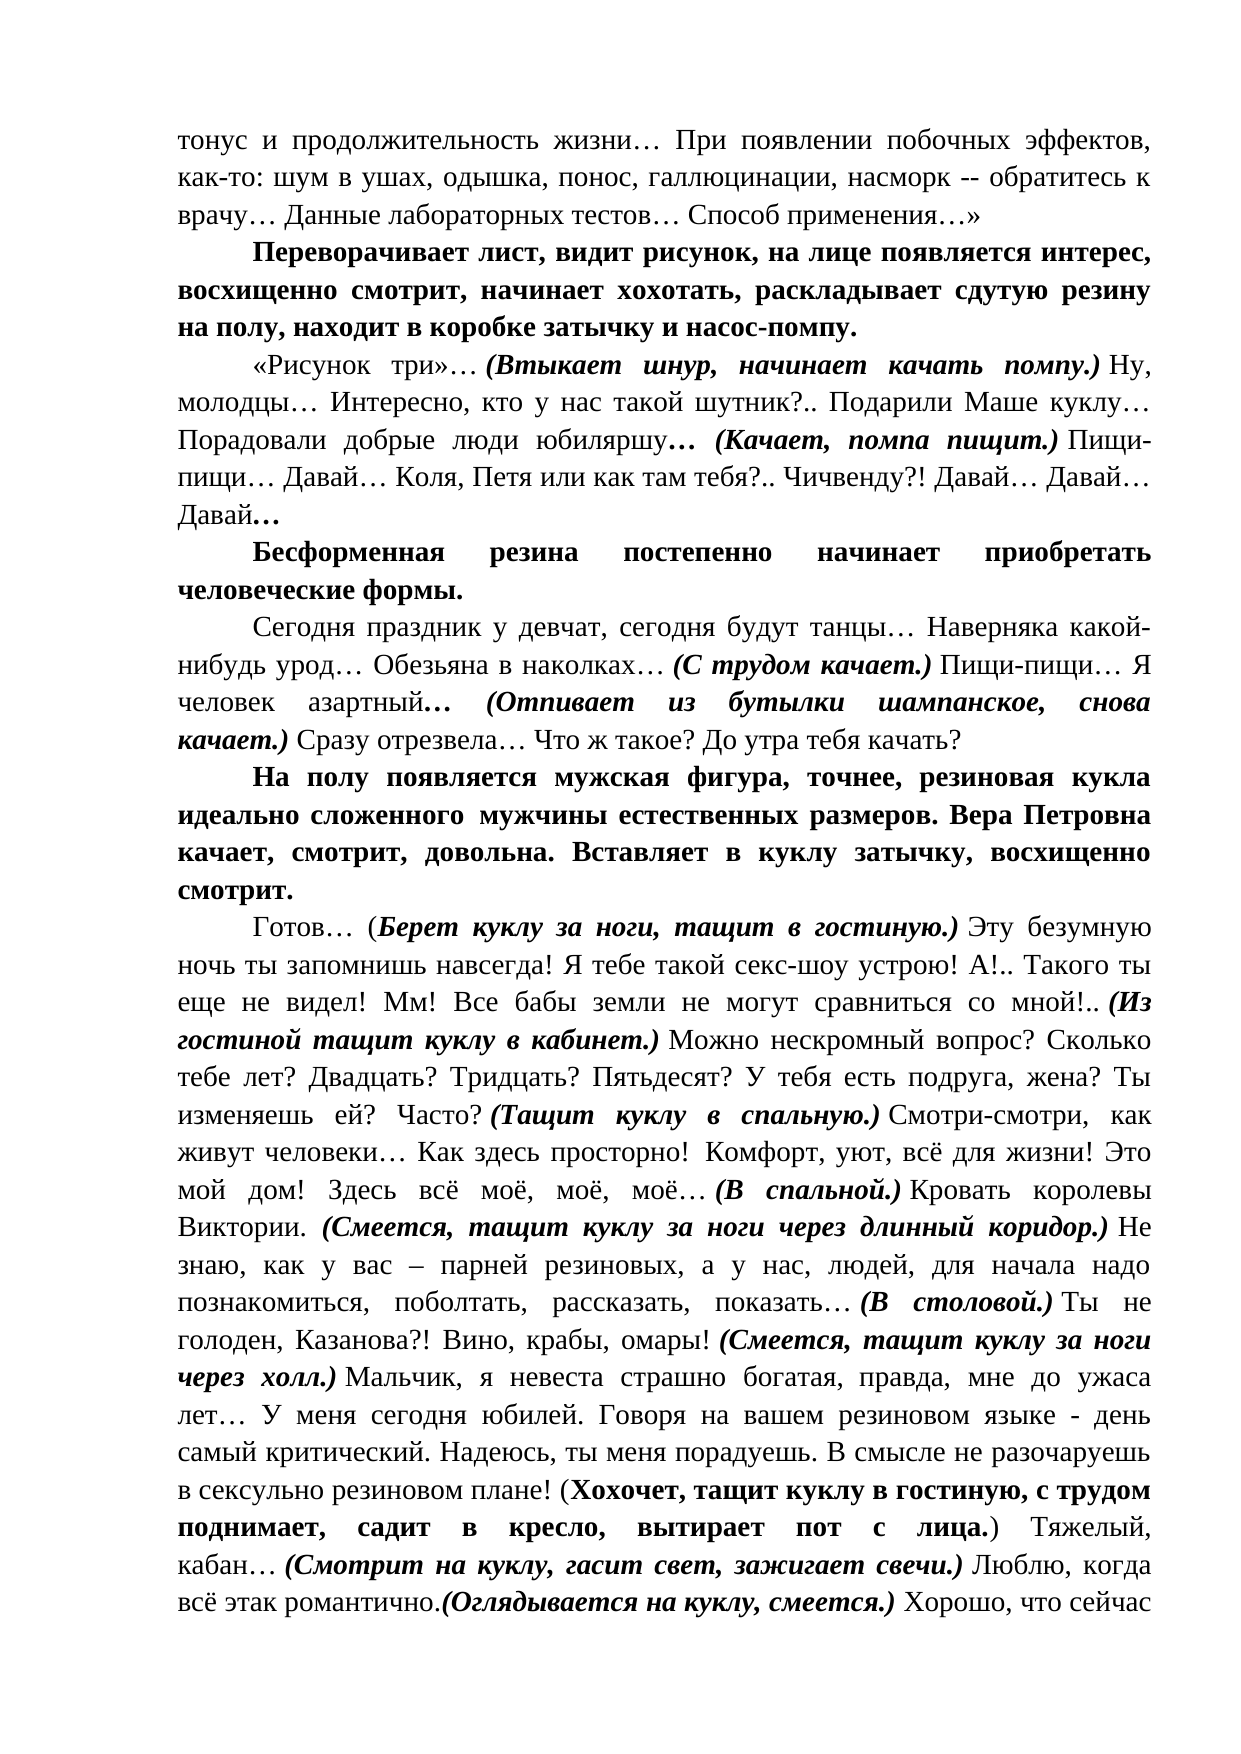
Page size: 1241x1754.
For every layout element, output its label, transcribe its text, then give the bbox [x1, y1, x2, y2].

text Переворачивает лист, видит рисунок, на лице появляется интерес, восхищенно смотрит, начинает хохотать, раскладывает сдутую резину на полу, находит в коробке затычку и насос-помпу. [177, 231, 1152, 343]
text На полу появляется мужская фигура, точнее, резиновая кукла идеально сложенного мужчины естественных размеров. Вера Петровна качает, смотрит, довольна. Вставляет в куклу затычку, восхищенно смотрит. [177, 756, 1152, 906]
text «Рисунок три»… (Втыкает шнур, начинает качать помпу.) Ну, молодцы… Интересно, кто у нас такой шутник?.. Подарили Маше куклу… Порадовали добрые люди юбиляршу… (Качает, помпа пищит.) Пищи-пищи… Давай… Коля, Петя или как там тебя?.. Чичвенду?! Давай… Давай… Давай… [177, 343, 1152, 531]
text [177, 118, 1152, 231]
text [177, 906, 1152, 1618]
text Сегодня праздник у девчат, сегодня будут танцы… Наверняка какой-нибудь урод… Обезьяна в наколках… (С трудом качает.) Пищи-пищи… Я человек азартный… (Отпивает из бутылки шампанское, снова качает.) Сразу отрезвела… Что ж такое? До утра тебя качать? [177, 606, 1152, 756]
text Бесформенная резина постепенно начинает приобретать человеческие формы. [177, 531, 1152, 606]
